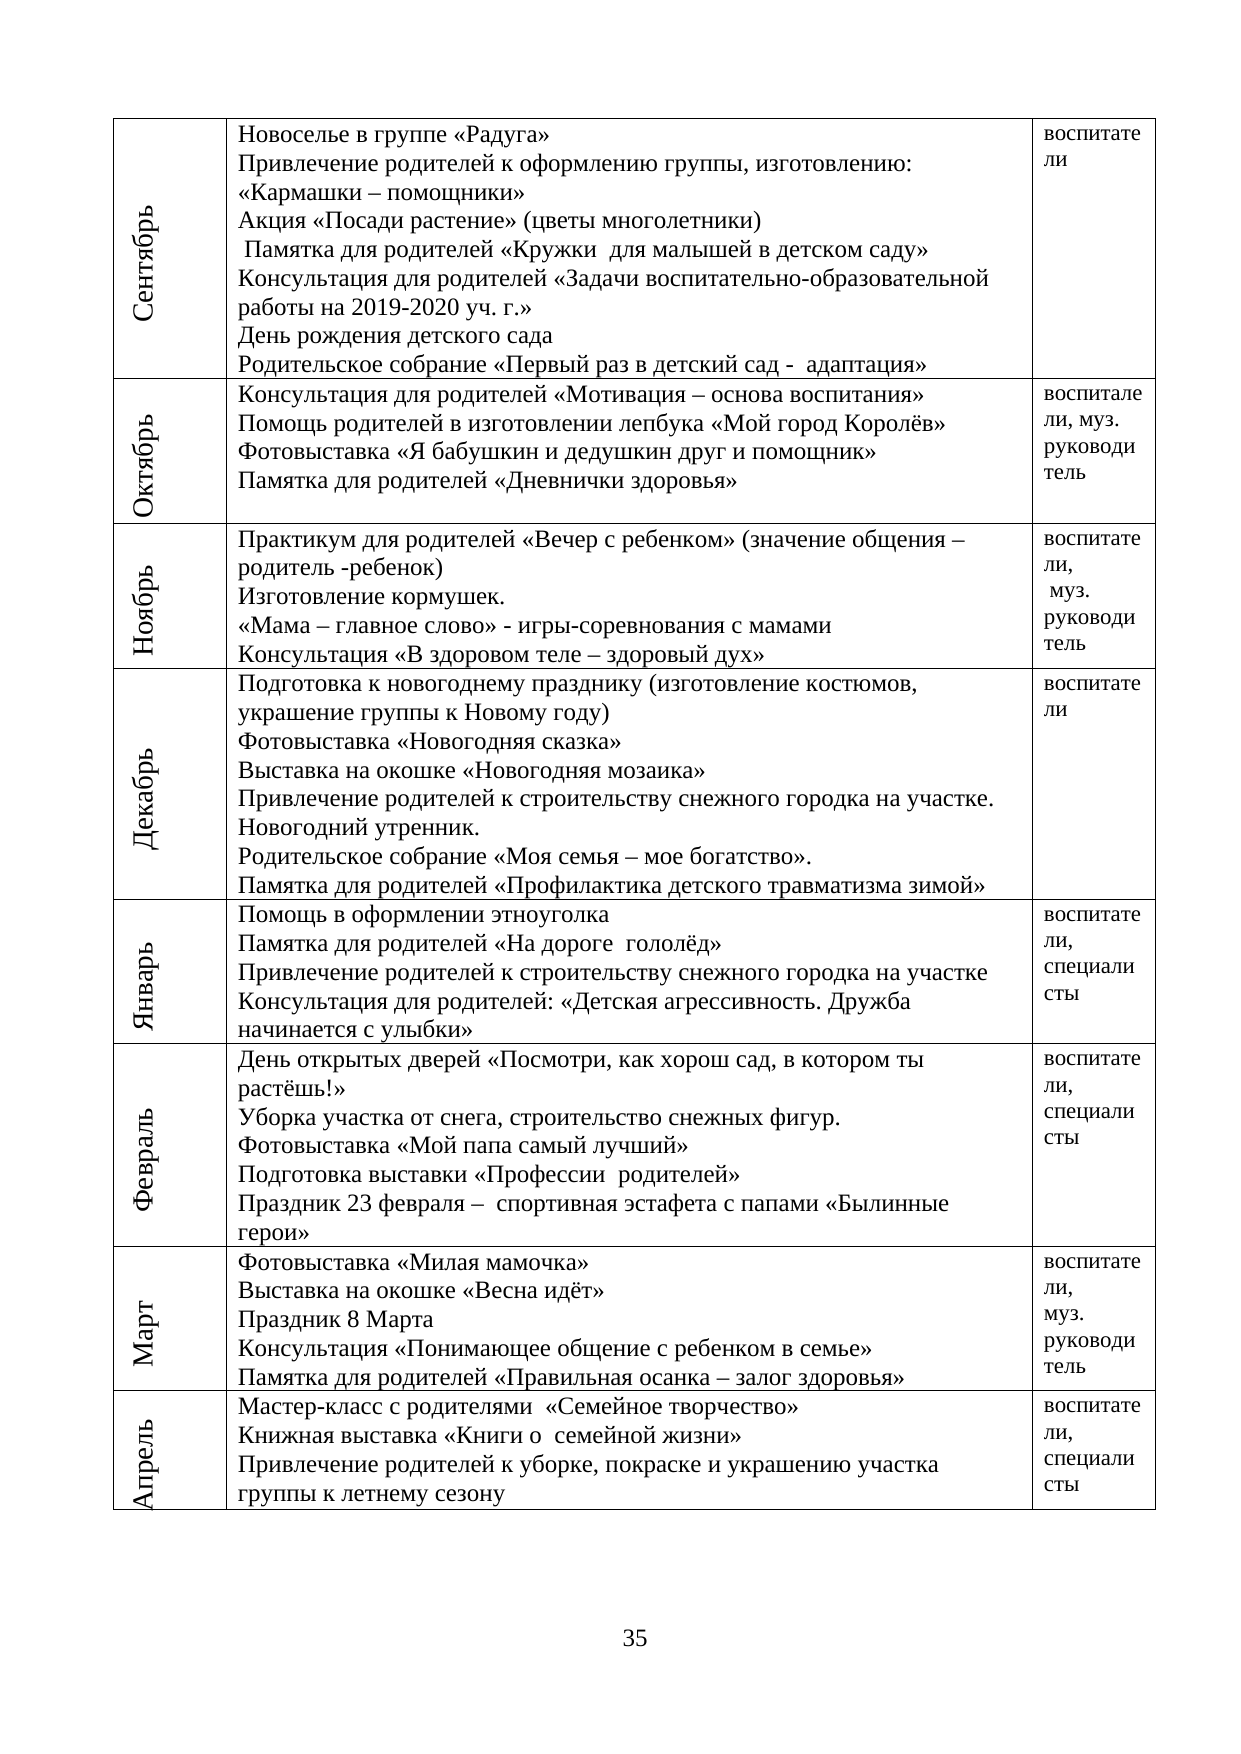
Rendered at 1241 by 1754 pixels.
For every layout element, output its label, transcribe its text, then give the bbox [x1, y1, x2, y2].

table_cell воспитатели, специалисты [1033, 1391, 1155, 1508]
table_cell Помощь в оформлении этноуголка Памятка для родителей «На дороге гололёд» Привлечение родителей к строительству снежного городка на участке Консультация для родителей: «Детская агрессивность. Дружба начинается с улыбки» [227, 900, 1032, 1043]
table_cell воспитатели [1033, 669, 1155, 898]
table_cell Практикум для родителей «Вечер с ребенком» (значение общения – родитель -ребенок) Изготовление кормушек. «Мама – главное слово» - игры-соревнования с мамами Консультация «В здоровом теле – здоровый дух» [227, 524, 1032, 667]
table_cell Февраль [114, 1044, 226, 1246]
table_cell Апрель [114, 1391, 226, 1508]
table_cell День открытых дверей «Посмотри, как хорош сад, в котором ты растёшь!» Уборка участка от снега, строительство снежных фигур. Фотовыставка «Мой папа самый лучший» Подготовка выставки «Профессии родителей» Праздник 23 февраля – спортивная эстафета с папами «Былинные герои» [227, 1044, 1032, 1246]
table_cell Ноябрь [114, 524, 226, 667]
table_cell воспитатели, специалисты [1033, 1044, 1155, 1246]
table_cell Декабрь [114, 669, 226, 898]
table_cell Январь [114, 900, 226, 1043]
table_cell Подготовка к новогоднему празднику (изготовление костюмов, украшение группы к Новому году) Фотовыставка «Новогодняя сказка» Выставка на окошке «Новогодняя мозаика» Привлечение родителей к строительству снежного городка на участке. Новогодний утренник. Родительское собрание «Моя семья – мое богатство». Памятка для родителей «Профилактика детского травматизма зимой» [227, 669, 1032, 898]
table_cell воспитатели, муз. руководитель [1033, 1247, 1155, 1390]
table_cell воспитатели, муз. руководитель [1033, 524, 1155, 667]
table_cell Сентябрь [114, 119, 226, 378]
table_cell Фотовыставка «Милая мамочка» Выставка на окошке «Весна идёт» Праздник 8 Марта Консультация «Понимающее общение с ребенком в семье» Памятка для родителей «Правильная осанка – залог здоровья» [227, 1247, 1032, 1390]
table_cell Консультация для родителей «Мотивация – основа воспитания» Помощь родителей в изготовлении лепбука «Мой город Королёв» Фотовыставка «Я бабушкин и дедушкин друг и помощник» Памятка для родителей «Дневнички здоровья» [227, 379, 1032, 523]
table_cell воспитатели, специалисты [1033, 900, 1155, 1043]
table_cell Октябрь [114, 379, 226, 523]
table_cell Март [114, 1247, 226, 1390]
table_cell Новоселье в группе «Радуга» Привлечение родителей к оформлению группы, изготовлению: «Кармашки – помощники» Акция «Посади растение» (цветы многолетники) Памятка для родителей «Кружки для малышей в детском саду» Консультация для родителей «Задачи воспитательно-образовательной работы на 2019-2020 уч. г.» День рождения детского сада Родительское собрание «Первый раз в детский сад - адаптация» [227, 119, 1032, 378]
table_cell воспиталели, муз. руководитель [1033, 379, 1155, 523]
table_cell воспитатели [1033, 119, 1155, 378]
table_cell Мастер-класс с родителями «Семейное творчество» Книжная выставка «Книги о семейной жизни» Привлечение родителей к уборке, покраске и украшению участка группы к летнему сезону [227, 1391, 1032, 1508]
